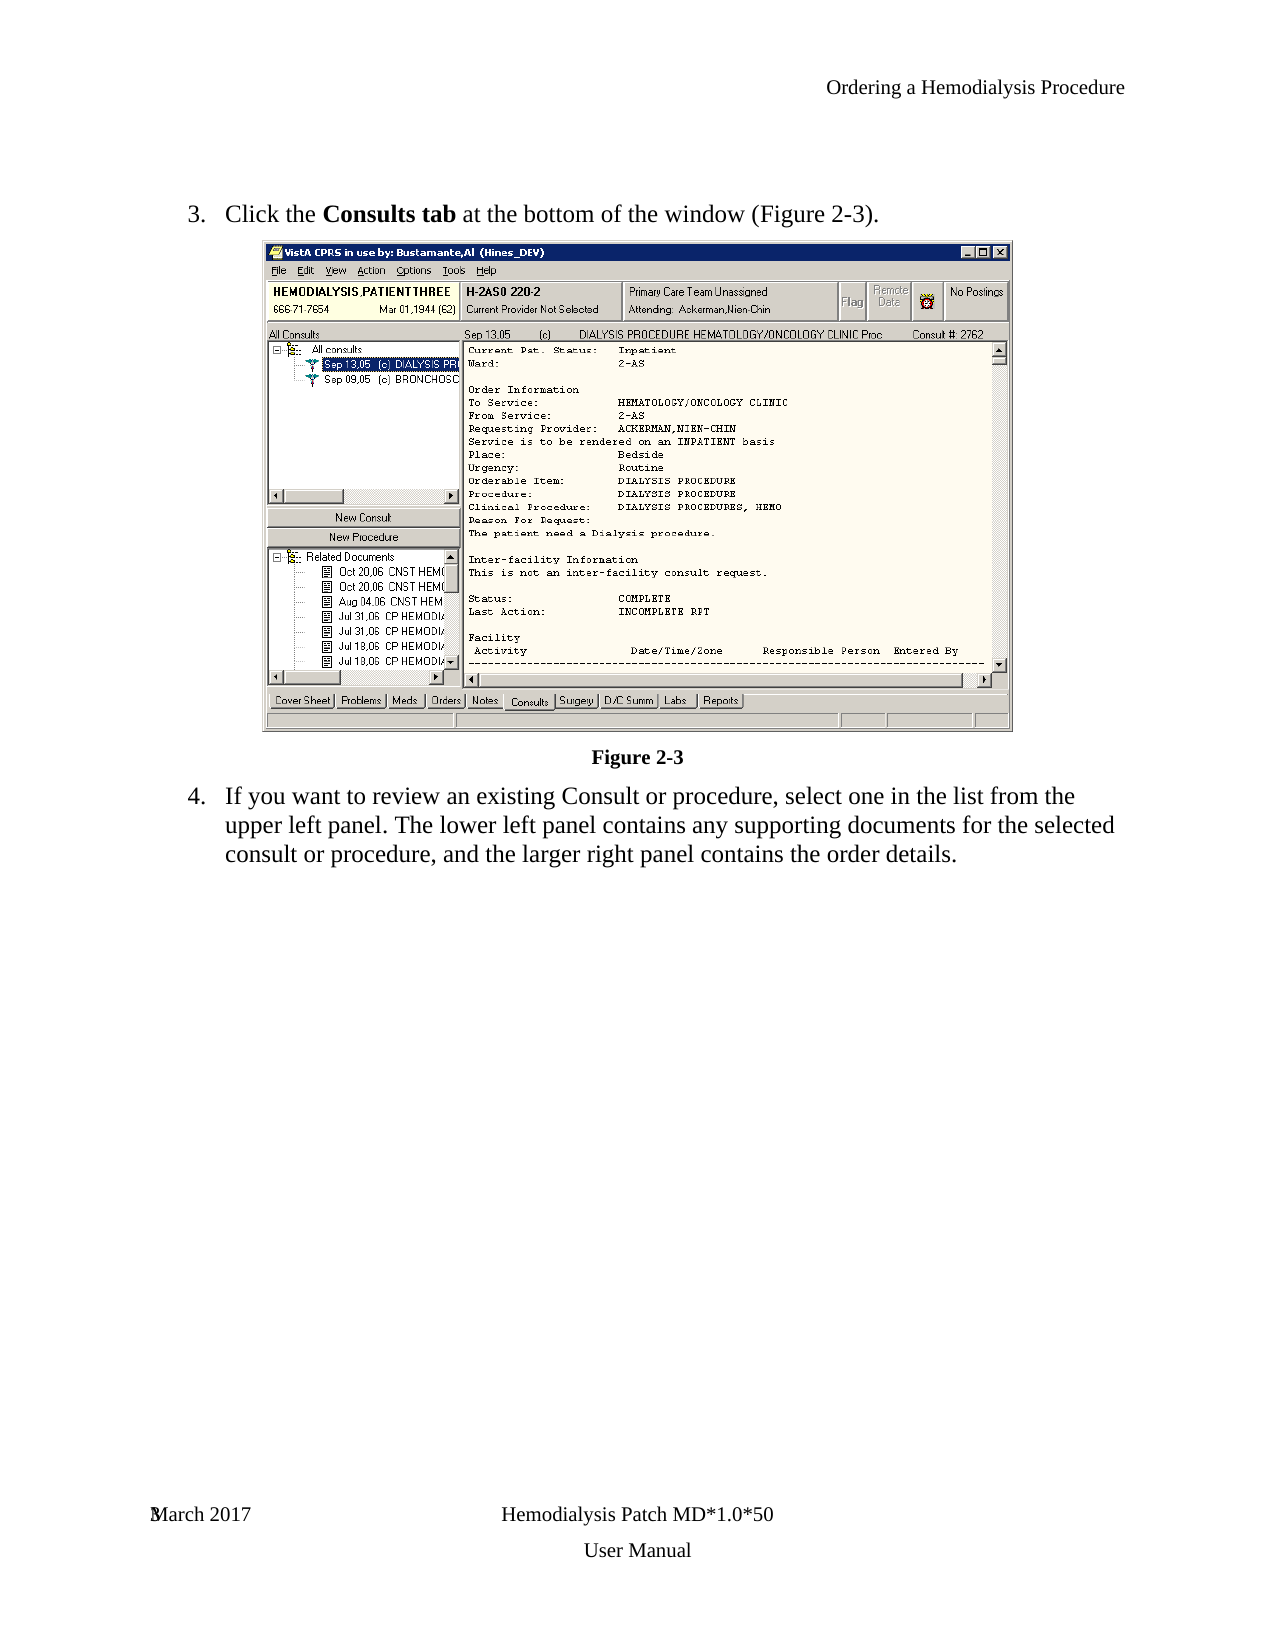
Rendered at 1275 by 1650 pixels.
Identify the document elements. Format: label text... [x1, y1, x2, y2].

text Figure 2-3 [150, 744, 1125, 769]
picture [262, 240, 1013, 732]
list Click the Consults tab at the bottom of the window (Figure 2-3). [187, 199, 1125, 228]
list If you want to review an existing Consult or procedure, select one in the list from the upper left panel. The lower left panel contains any supporting documents for the selected consult or procedure, and the larger right panel contains the order details. [187, 781, 1125, 867]
